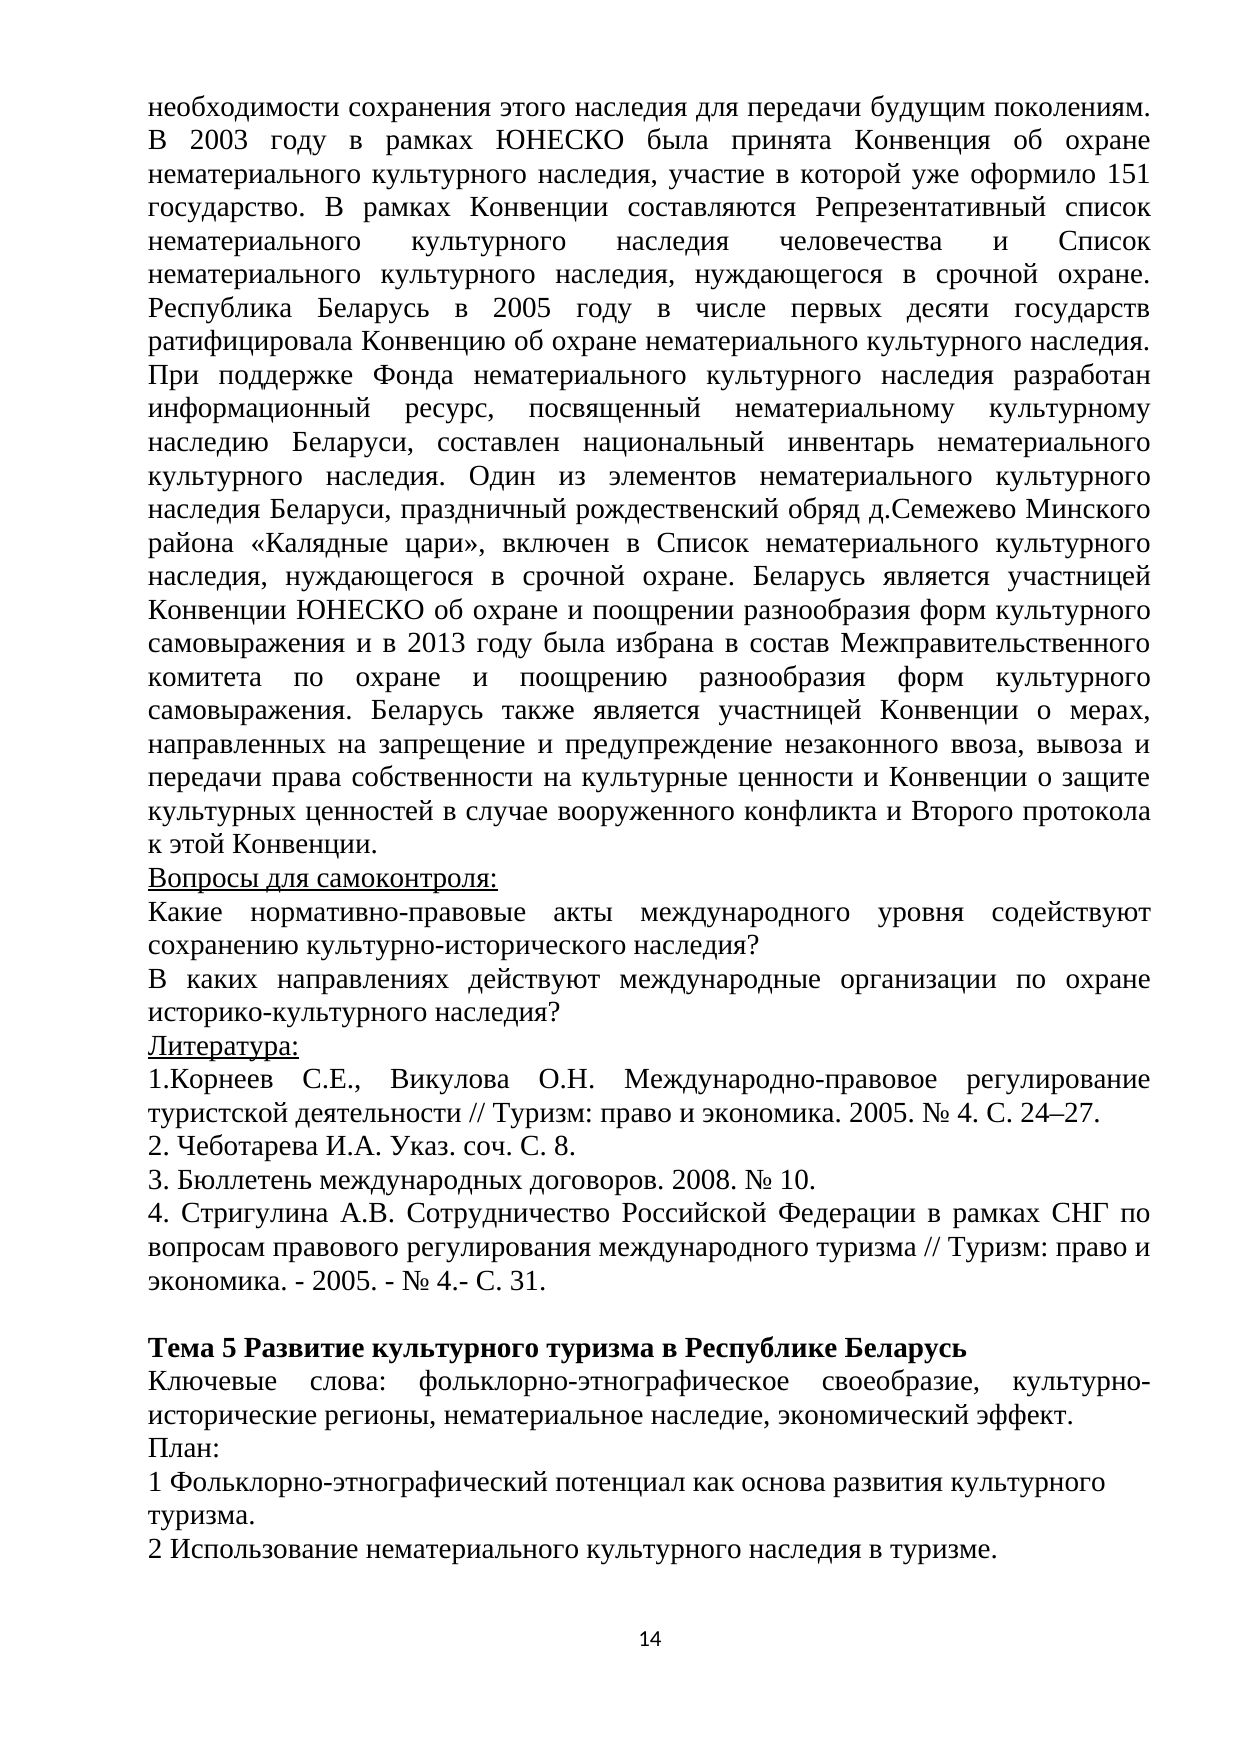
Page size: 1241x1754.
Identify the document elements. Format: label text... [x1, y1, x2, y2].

text 1.Корнеев С.Е., Викулова О.Н. Международно-правовое регулирование туристской деятельности // Туризм: право и экономика. 2005. № 4. С. 24–27. [148, 1061, 1152, 1128]
text Ключевые слова: фольклорно-этнографическое своеобразие, культурно-исторические регионы, нематериальное наследие, экономический эффект. [148, 1363, 1152, 1430]
text Тема 5 Развитие культурного туризма в Республике Беларусь [148, 1330, 1152, 1363]
text План: [148, 1430, 1152, 1464]
text 4. Стригулина А.В. Сотрудничество Российской Федерации в рамках СНГ по вопросам правового регулирования международного туризма // Туризм: право и экономика. - 2005. - № 4.- С. 31. [148, 1196, 1152, 1296]
text 3. Бюллетень международных договоров. 2008. № 10. [148, 1162, 1152, 1196]
text Какие нормативно-правовые акты международного уровня содействуют сохранению культурно-исторического наследия? [148, 894, 1152, 961]
text 2 Использование нематериального культурного наследия в туризме. [148, 1531, 1152, 1564]
text 1 Фольклорно-этнографический потенциал как основа развития культурного туризма. [148, 1464, 1152, 1531]
text В каких направлениях действуют международные организации по охране историко-культурного наследия? [148, 961, 1152, 1028]
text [148, 89, 1152, 860]
text 2. Чеботарева И.А. Указ. соч. С. 8. [148, 1128, 1152, 1162]
text Вопросы для самоконтроля: [148, 860, 1152, 894]
text Литература: [148, 1028, 1152, 1061]
